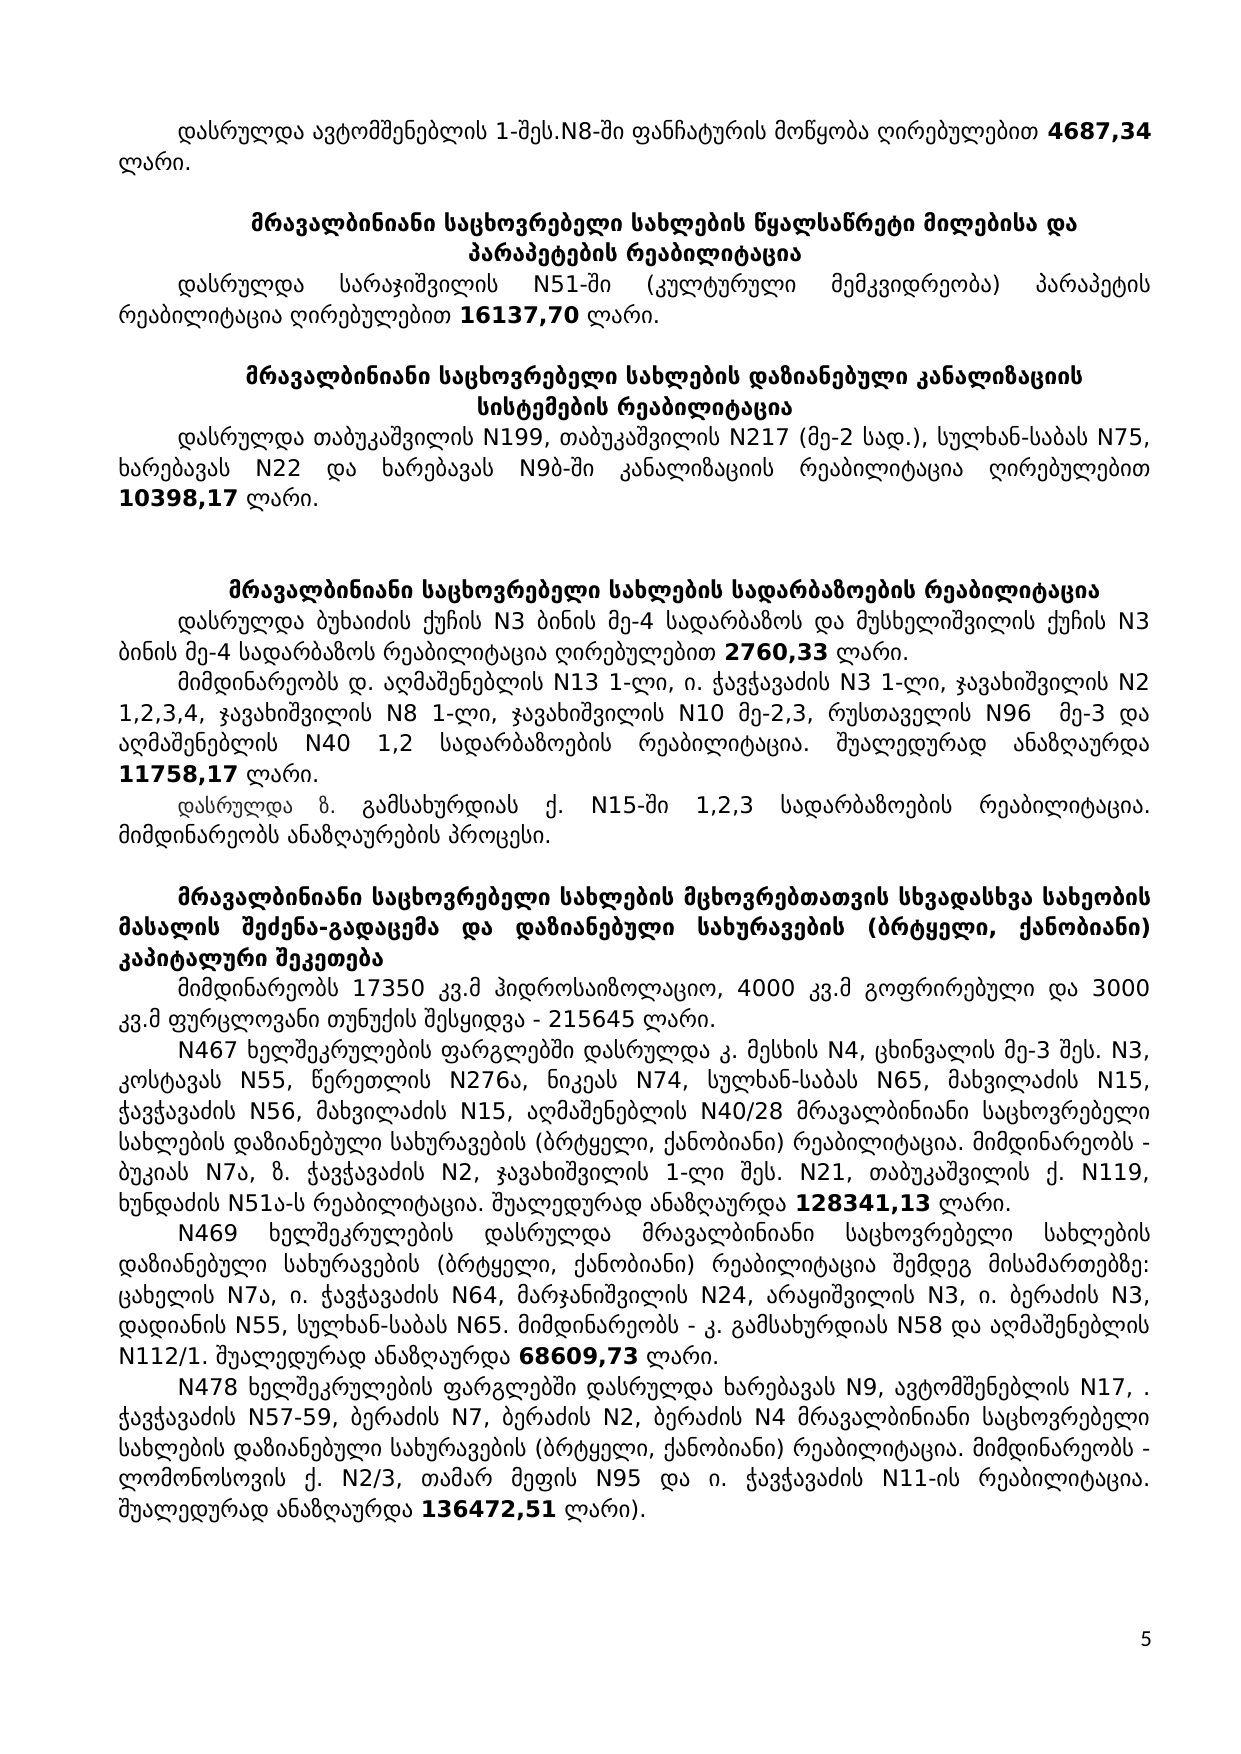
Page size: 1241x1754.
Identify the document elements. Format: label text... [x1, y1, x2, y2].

text N469 ხელშეკრულების დასრულდა მრავალბინიანი საცხოვრებელი სახლების დაზიანებული სახურავების (ბრტყელი, ქანობიანი) რეაბილიტაცია შემდეგ მისამართებზე: ცახელის N7ა, ი. ჭავჭავაძის N64, მარჯანიშვილის N24, არაყიშვილის N3, ი. ბერაძის N3, დადიანის N55, სულხან-საბას N65. მიმდინარეობს - კ. გამსახურდიას N58 და აღმაშენებლის N112/1. შუალედურად ანაზღაურდა 68609,73 ლარი. [118, 1221, 1152, 1370]
text მიმდინარეობს 17350 კვ.მ ჰიდროსაიზოლაციო, 4000 კვ.მ გოფრირებული და 3000 კვ.მ ფურცლოვანი თუნუქის შესყიდვა - 215645 ლარი. [118, 976, 1152, 1033]
text მრავალბინიანი საცხოვრებელი სახლების წყალსაწრეტი მილებისა და პარაპეტების რეაბილიტაცია [118, 210, 1152, 267]
text N478 ხელშეკრულების ფარგლებში დასრულდა ხარებავას N9, ავტომშენებლის N17, . ჭავჭავაძის N57-59, ბერაძის N7, ბერაძის N2, ბერაძის N4 მრავალბინიანი საცხოვრებელი სახლების დაზიანებული სახურავების (ბრტყელი, ქანობიანი) რეაბილიტაცია. მიმდინარეობს - ლომონოსოვის ქ. N2/3, თამარ მეფის N95 და ი. ჭავჭავაძის N11-ის რეაბილიტაცია. შუალედურად ანაზღაურდა 136472,51 ლარი). [118, 1374, 1152, 1523]
text მრავალბინიანი საცხოვრებელი სახლების სადარბაზოების რეაბილიტაცია [118, 577, 1152, 604]
text დასრულდა ზ. გამსახურდიას ქ. N15-ში 1,2,3 სადარბაზოების რეაბილიტაცია. მიმდინარეობს ანაზღაურების პროცესი. [118, 792, 1152, 849]
text N467 ხელშეკრულების ფარგლებში დასრულდა კ. მესხის N4, ცხინვალის მე-3 შეს. N3, კოსტავას N55, წერეთლის N276ა, ნიკეას N74, სულხან-საბას N65, მახვილაძის N15, ჭავჭავაძის N56, მახვილაძის N15, აღმაშენებლის N40/28 მრავალბინიანი საცხოვრებელი სახლების დაზიანებული სახურავების (ბრტყელი, ქანობიანი) რეაბილიტაცია. მიმდინარეობს - ბუკიას N7ა, ზ. ჭავჭავაძის N2, ჯავახიშვილის 1-ლი შეს. N21, თაბუკაშვილის ქ. N119, ხუნდაძის N51ა-ს რეაბილიტაცია. შუალედურად ანაზღაურდა 128341,13 ლარი. [118, 1037, 1152, 1217]
text მრავალბინიანი საცხოვრებელი სახლების მცხოვრებთათვის სხვადასხვა სახეობის მასალის შეძენა-გადაცემა და დაზიანებული სახურავების (ბრტყელი, ქანობიანი) კაპიტალური შეკეთება [118, 884, 1152, 972]
text მიმდინარეობს დ. აღმაშენებლის N13 1-ლი, ი. ჭავჭავაძის N3 1-ლი, ჯავახიშვილის N2 1,2,3,4, ჯავახიშვილის N8 1-ლი, ჯავახიშვილის N10 მე-2,3, რუსთაველის N96 მე-3 და აღმაშენებლის N40 1,2 სადარბაზოების რეაბილიტაცია. შუალედურად ანაზღაურდა 11758,17 ლარი. [118, 669, 1152, 788]
text მრავალბინიანი საცხოვრებელი სახლების დაზიანებული კანალიზაციის სისტემების რეაბილიტაცია [118, 363, 1152, 420]
text დასრულდა ბუხაიძის ქუჩის N3 ბინის მე-4 სადარბაზოს და მუსხელიშვილის ქუჩის N3 ბინის მე-4 სადარბაზოს რეაბილიტაცია ღირებულებით 2760,33 ლარი. [118, 608, 1152, 665]
list დასრულდა თაბუკაშვილის N199, თაბუკაშვილის N217 (მე-2 სად.), სულხან-საბას N75, ხარებავას N22 და ხარებავას N9ბ-ში კანალიზაციის რეაბილიტაცია ღირებულებით 10398,17 ლარი. [118, 424, 1152, 512]
text დასრულდა სარაჯიშვილის N51-ში (კულტურული მემკვიდრეობა) პარაპეტის რეაბილიტაცია ღირებულებით 16137,70 ლარი. [118, 271, 1152, 328]
text დასრულდა ავტომშენებლის 1-შეს.N8-ში ფანჩატურის მოწყობა ღირებულებით 4687,34 ლარი. [118, 118, 1152, 175]
